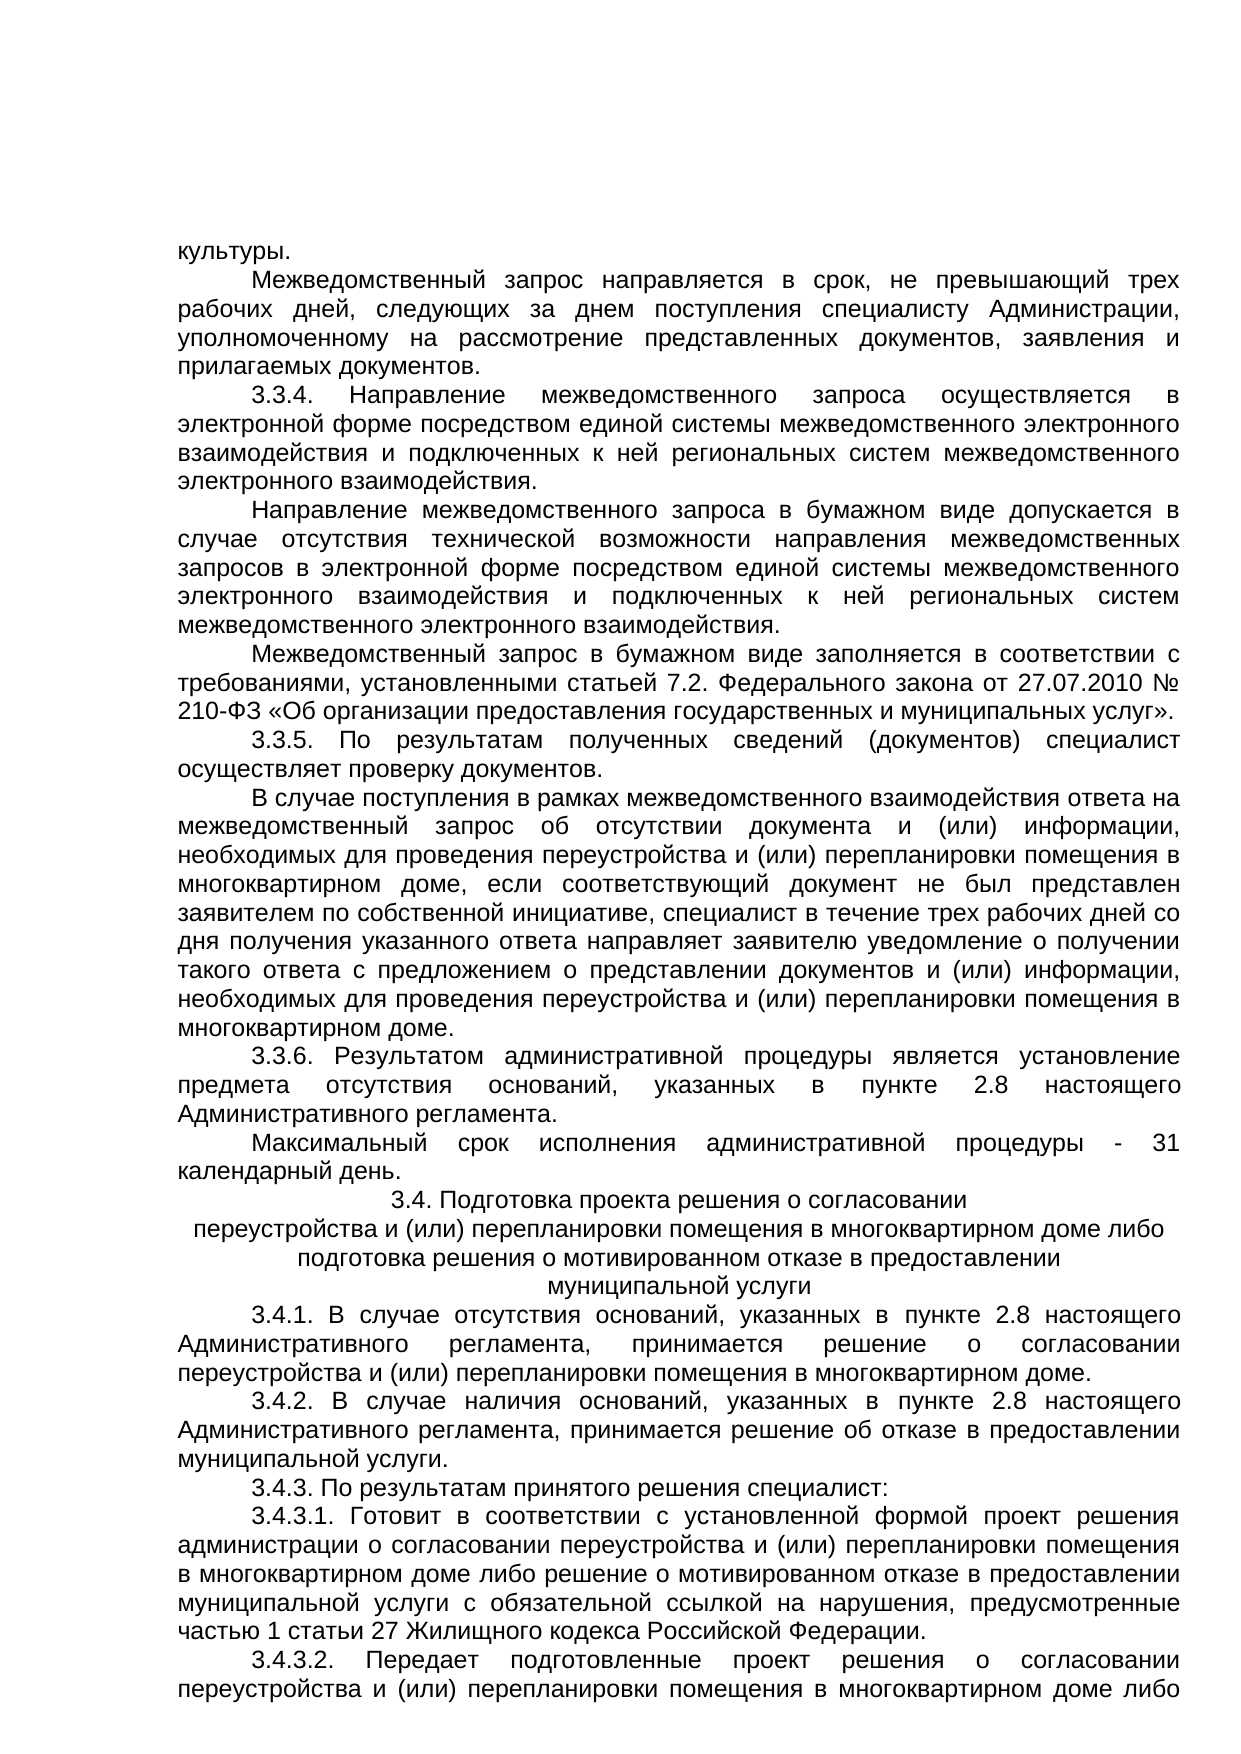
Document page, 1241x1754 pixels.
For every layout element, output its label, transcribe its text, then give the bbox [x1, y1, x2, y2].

text Максимальный срок исполнения административной процедуры - 31 календарный день. [177, 1127, 1181, 1185]
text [177, 236, 1181, 265]
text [177, 1645, 1181, 1702]
text 3.4.1. В случае отсутствия оснований, указанных в пункте 2.8 настоящего Административного регламента, принимается решение о согласовании переустройства и (или) перепланировки помещения в многоквартирном доме. [177, 1300, 1181, 1386]
text переустройства и (или) перепланировки помещения в многоквартирном доме либо подготовка решения о мотивированном отказе в предоставлении [177, 1214, 1181, 1271]
text 3.4.3. По результатам принятого решения специалист: [177, 1472, 1181, 1501]
text 3.4. Подготовка проекта решения о согласовании [177, 1185, 1181, 1214]
text В случае поступления в рамках межведомственного взаимодействия ответа на межведомственный запрос об отсутствии документа и (или) информации, необходимых для проведения переустройства и (или) перепланировки помещения в многоквартирном доме, если соответствующий документ не был представлен заявителем по собственной инициативе, специалист в течение трех рабочих дней со дня получения указанного ответа направляет заявителю уведомление о получении такого ответа с предложением о представлении документов и (или) информации, необходимых для проведения переустройства и (или) перепланировки помещения в многоквартирном доме. [177, 782, 1181, 1041]
text 3.3.4. Направление межведомственного запроса осуществляется в электронной форме посредством единой системы межведомственного электронного взаимодействия и подключенных к ней региональных систем межведомственного электронного взаимодействия. [177, 380, 1181, 495]
text 3.4.2. В случае наличия оснований, указанных в пункте 2.8 настоящего Административного регламента, принимается решение об отказе в предоставлении муниципальной услуги. [177, 1386, 1181, 1472]
text Направление межведомственного запроса в бумажном виде допускается в случае отсутствия технической возможности направления межведомственных запросов в электронной форме посредством единой системы межведомственного электронного взаимодействия и подключенных к ней региональных систем межведомственного электронного взаимодействия. [177, 495, 1181, 639]
text Межведомственный запрос направляется в срок, не превышающий трех рабочих дней, следующих за днем поступления специалисту Администрации, уполномоченному на рассмотрение представленных документов, заявления и прилагаемых документов. [177, 265, 1181, 380]
text 3.3.5. По результатам полученных сведений (документов) специалист осуществляет проверку документов. [177, 725, 1181, 782]
text 3.4.3.1. Готовит в соответствии с установленной формой проект решения администрации о согласовании переустройства и (или) перепланировки помещения в многоквартирном доме либо решение о мотивированном отказе в предоставлении муниципальной услуги с обязательной ссылкой на нарушения, предусмотренные частью 1 статьи 27 Жилищного кодекса Российской Федерации. [177, 1501, 1181, 1645]
text 3.3.6. Результатом административной процедуры является установление предмета отсутствия оснований, указанных в пункте 2.8 настоящего Административного регламента. [177, 1041, 1181, 1127]
text Межведомственный запрос в бумажном виде заполняется в соответствии с требованиями, установленными статьей 7.2. Федерального закона от 27.07.2010 № 210-ФЗ «Об организации предоставления государственных и муниципальных услуг». [177, 639, 1181, 725]
text муниципальной услуги [177, 1271, 1181, 1300]
